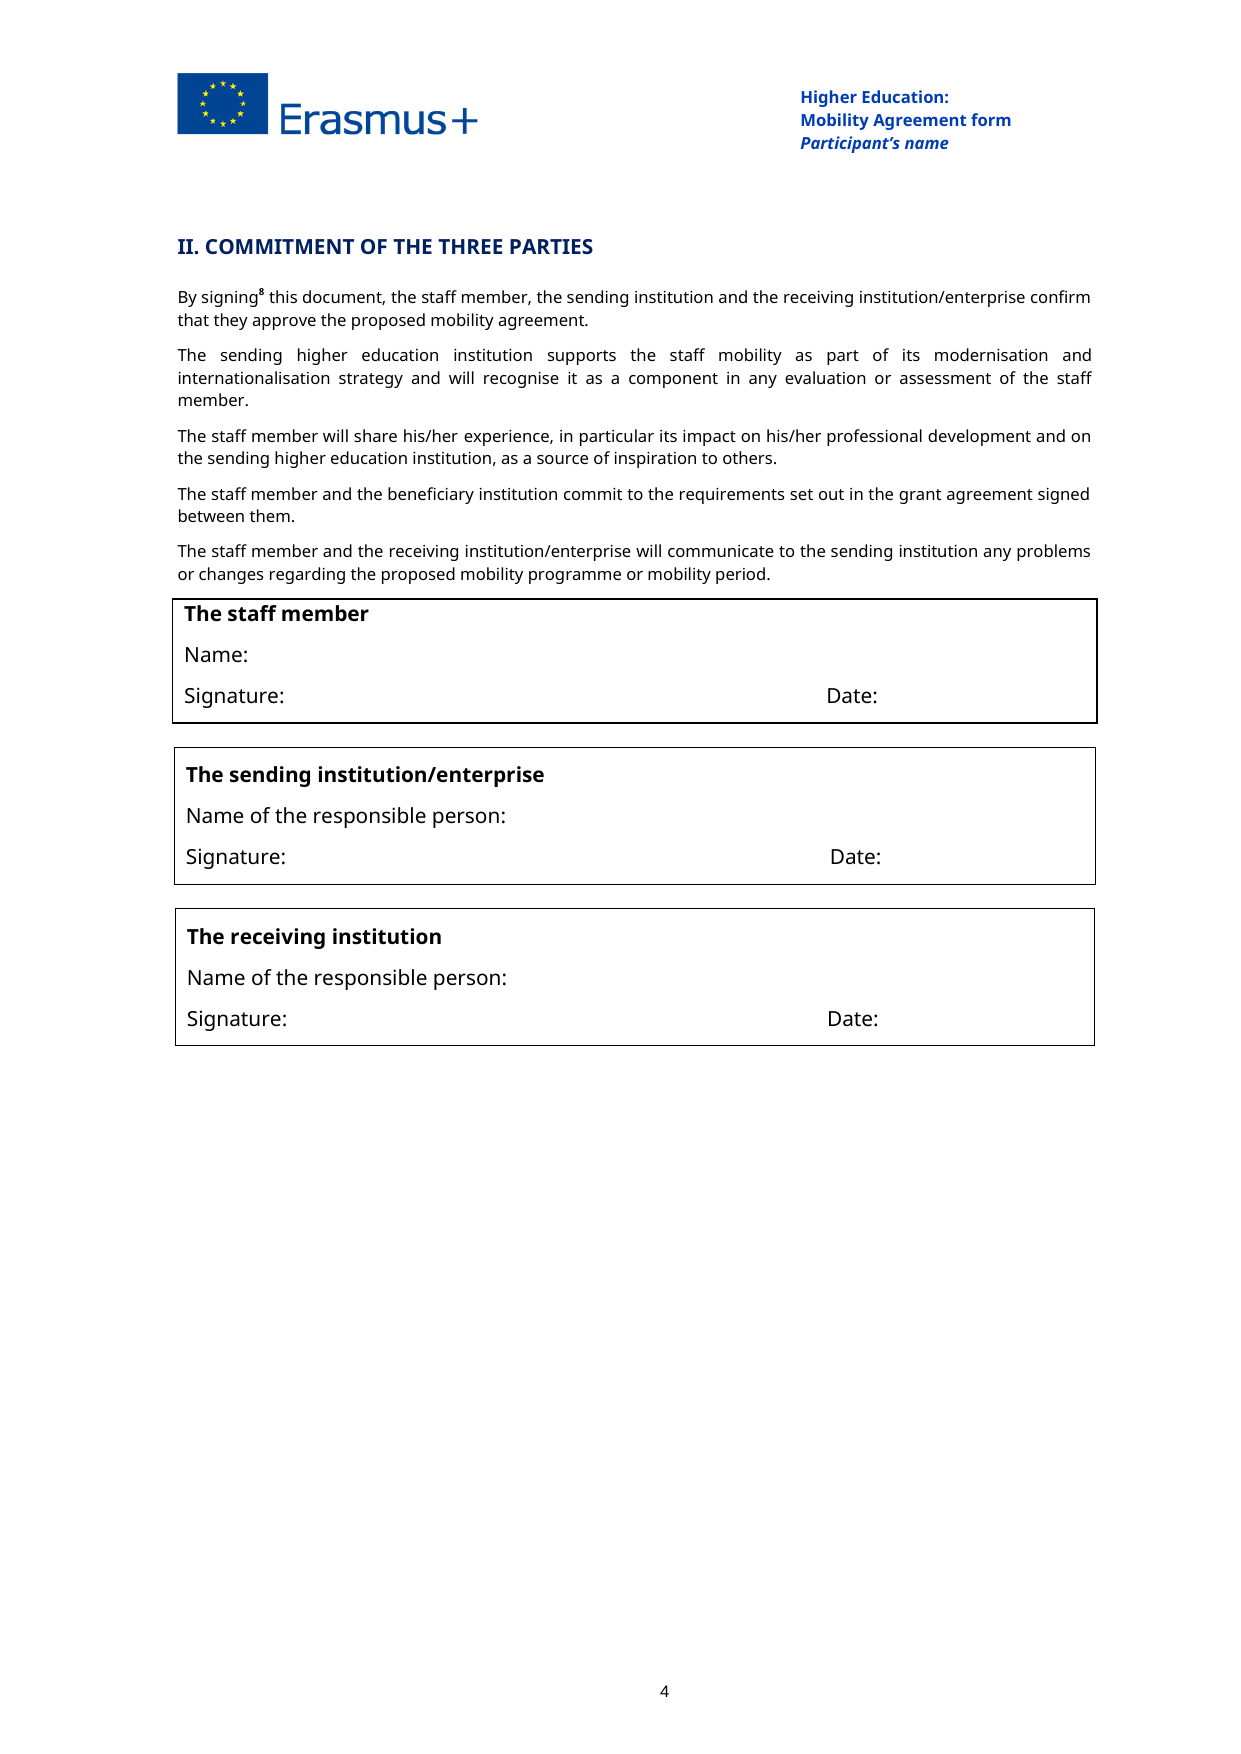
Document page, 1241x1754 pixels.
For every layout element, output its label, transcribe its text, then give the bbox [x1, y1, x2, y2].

table_header The sending institution/enterprise Name of the responsible person: Signature: Date: [175, 748, 1095, 883]
table_header The staff member Name: Signature: Date: [173, 600, 1096, 722]
table_header The receiving institution Name of the responsible person: Signature: Date: [176, 909, 1094, 1044]
text II. COMMITMENT OF THE THREE PARTIES [177, 232, 1092, 261]
picture [177, 73, 478, 135]
text The sending higher education institution supports the staff mobility as part of its modernisation and internationalisation strategy and will recognise it as a component in any evaluation or assessment of the staff member. [177, 343, 1092, 412]
text The staff member and the receiving institution/enterprise will communicate to the sending institution any problems or changes regarding the proposed mobility programme or mobility period. [177, 540, 1092, 585]
text By signing this document, the staff member, the sending institution and the receiving institution/enterprise confirm that they approve the proposed mobility agreement. [177, 286, 1092, 331]
text The staff member will share his/her experience, in particular its impact on his/her professional development and on the sending higher education institution, as a source of inspiration to others. [177, 424, 1092, 469]
text The staff member and the beneficiary institution commit to the requirements set out in the grant agreement signed between them. [177, 482, 1092, 527]
